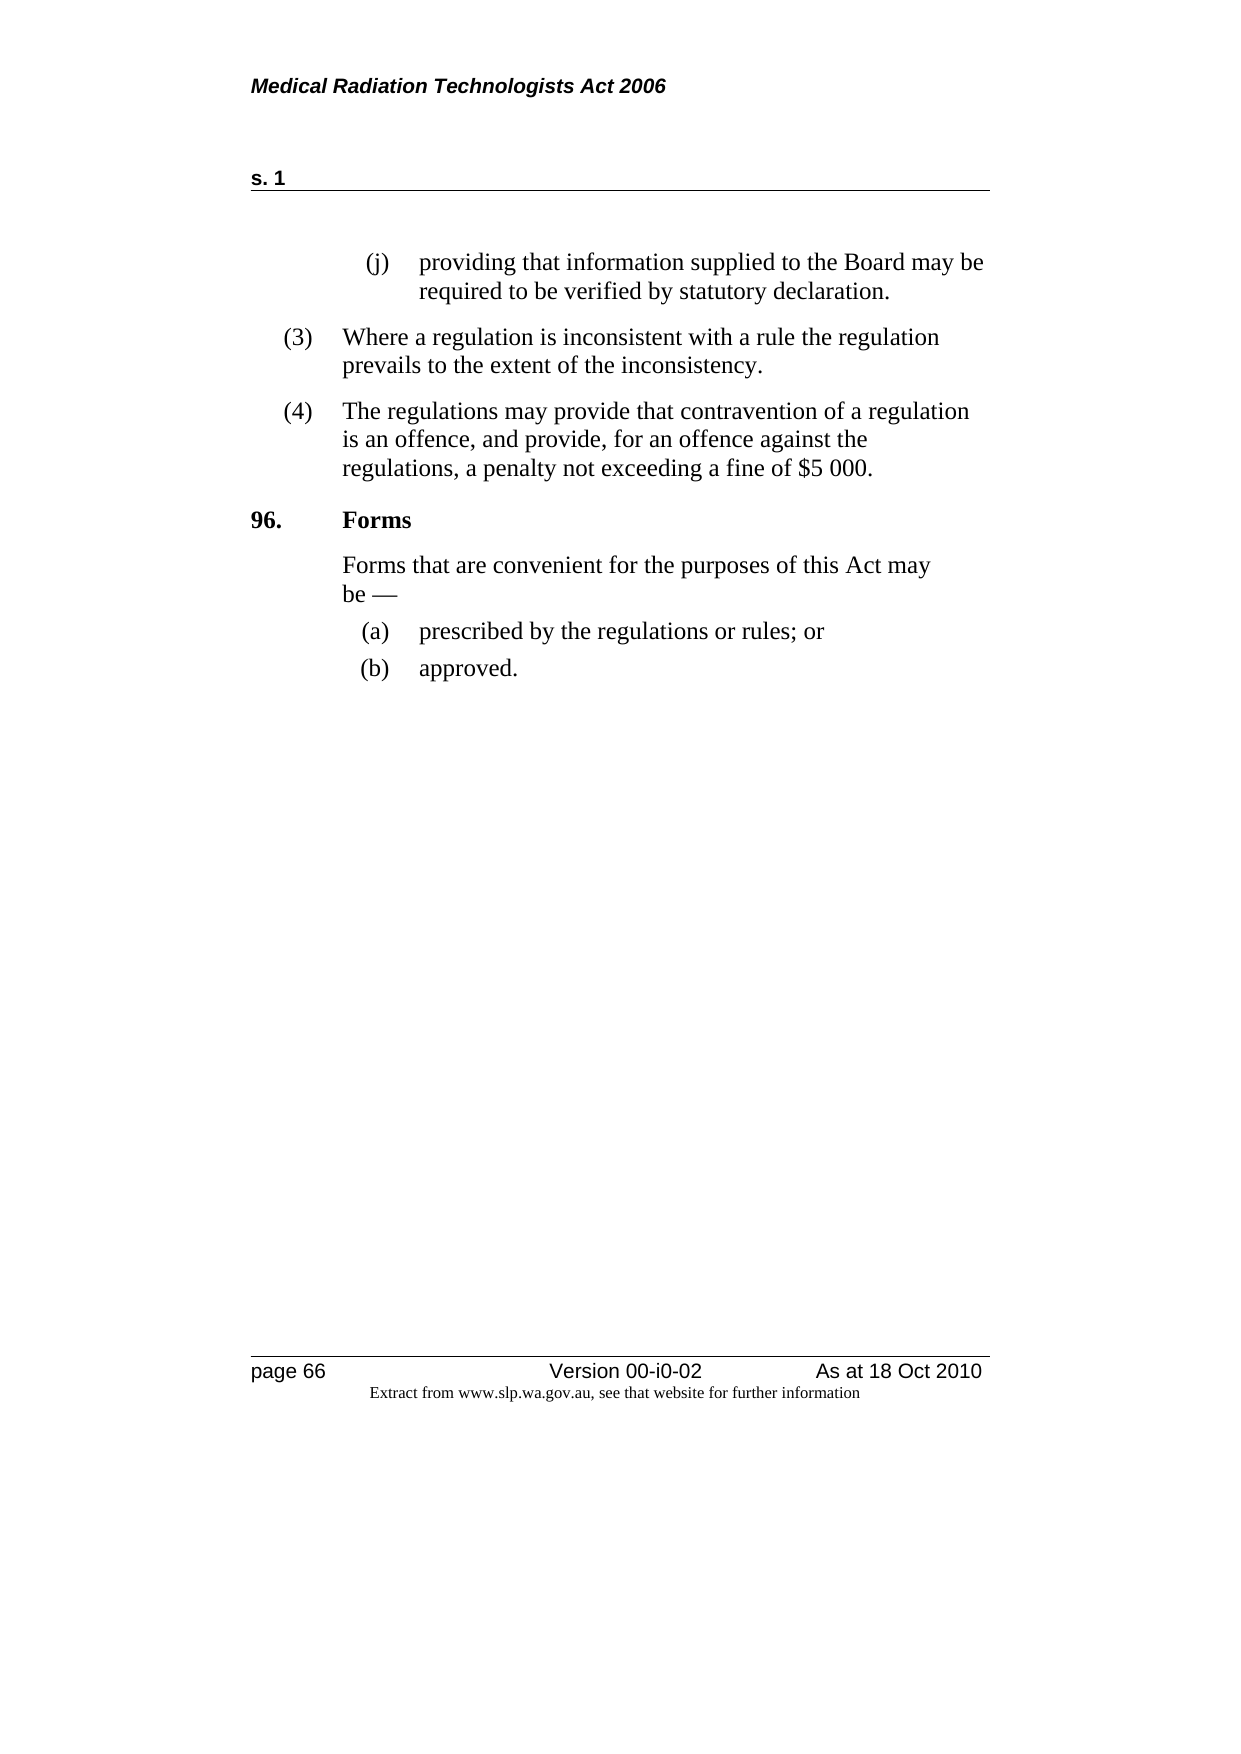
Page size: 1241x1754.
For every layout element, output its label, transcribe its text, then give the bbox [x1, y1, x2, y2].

text (b) approved. [251, 653, 990, 682]
subtitle 96. Forms [251, 505, 990, 534]
text (j) providing that information supplied to the Board may be required to be verified by statutory declaration. [251, 247, 990, 305]
text (a) prescribed by the regulations or rules; or [251, 616, 990, 645]
text Forms that are convenient for the purposes of this Act may be — [251, 550, 990, 608]
text (3) Where a regulation is inconsistent with a rule the regulation prevails to the extent of the inconsistency. [251, 322, 990, 379]
text (4) The regulations may provide that contravention of a regulation is an offence, and provide, for an offence against the regulations, a penalty not exceeding a fine of $5 000. [251, 396, 990, 482]
